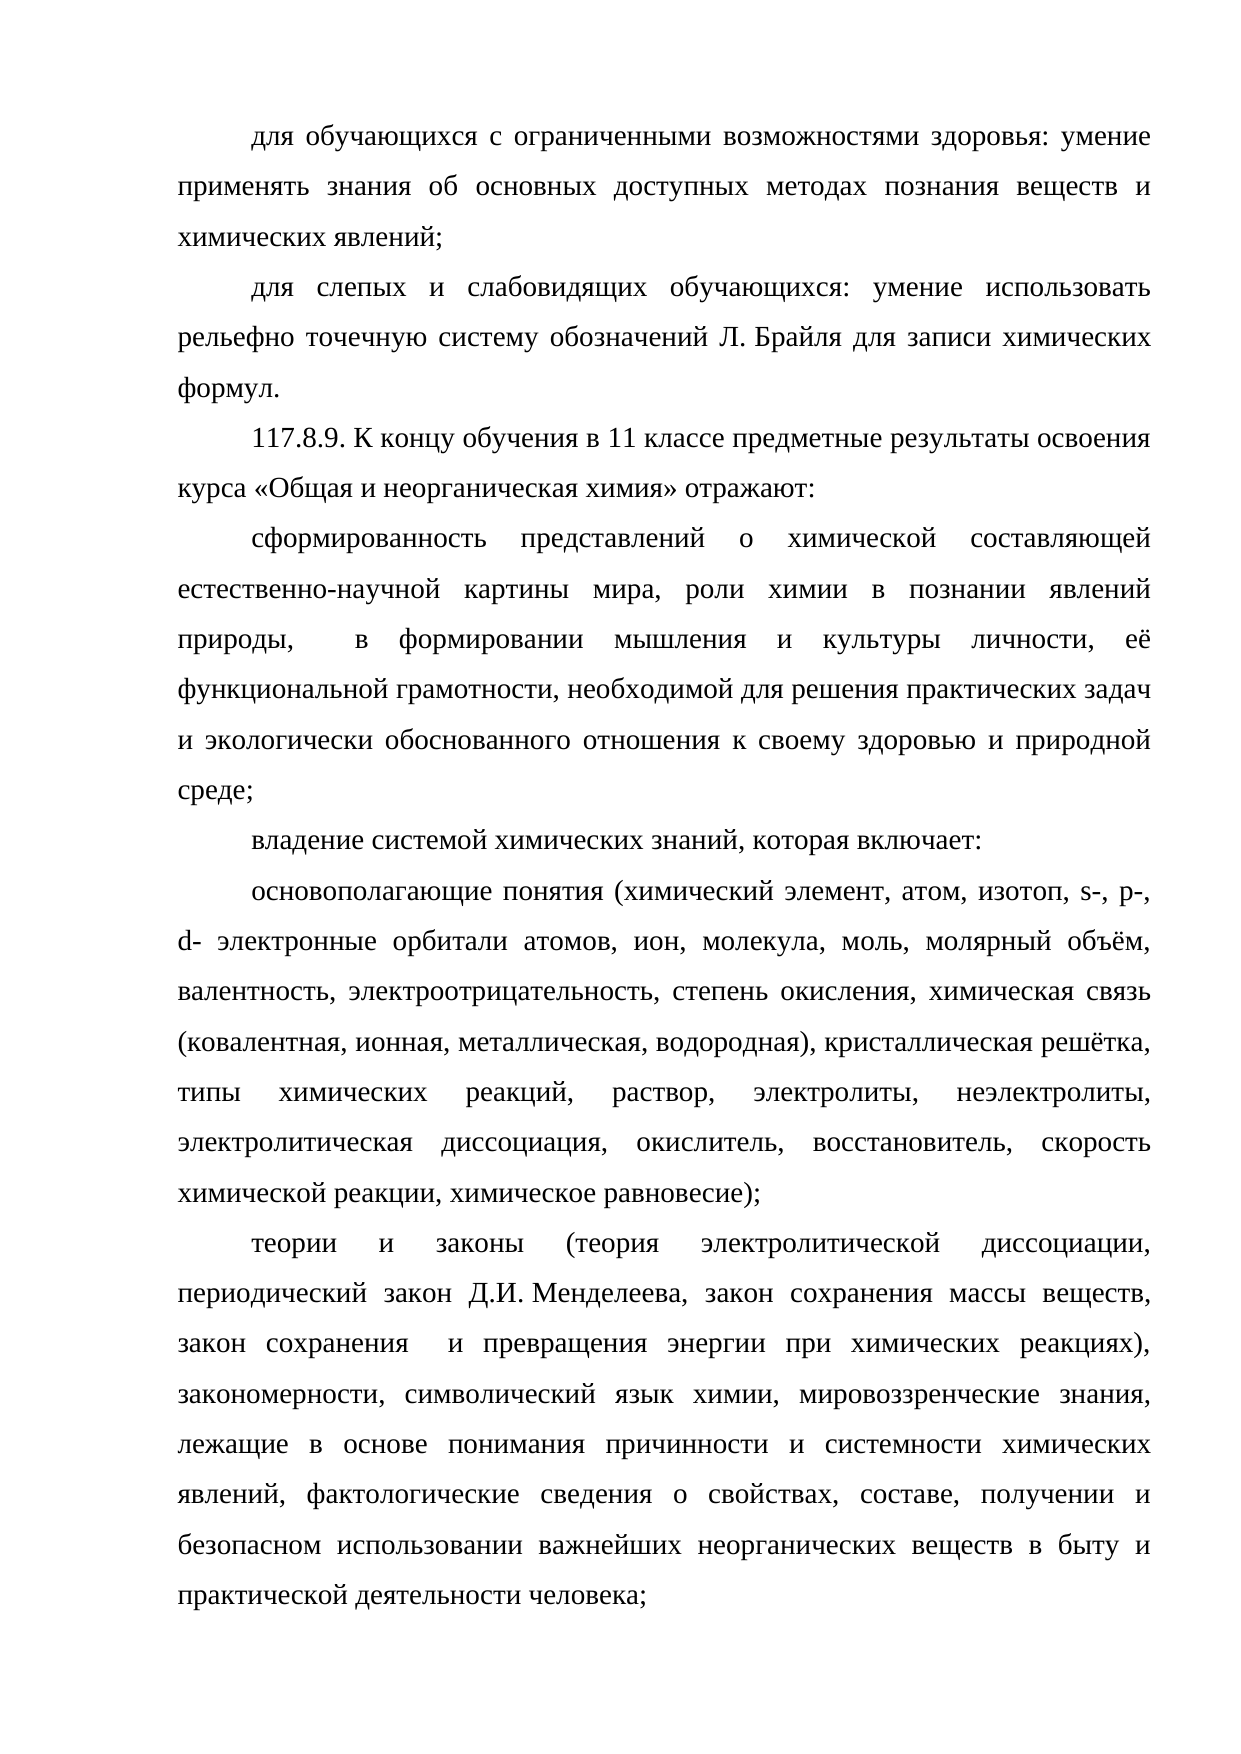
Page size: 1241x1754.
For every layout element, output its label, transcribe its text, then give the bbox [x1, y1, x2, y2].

text для слепых и слабовидящих обучающихся: умение использовать рельефно точечную систему обозначений Л. Брайля для записи химических формул. [177, 269, 1152, 403]
text 117.8.9. К концу обучения в 11 классе предметные результаты освоения курса «Общая и неорганическая химия» отражают: [177, 420, 1152, 504]
text теории и законы (теория электролитической диссоциации, периодический закон Д.И. Менделеева, закон сохранения массы веществ, закон сохранения и превращения энергии при химических реакциях), закономерности, символический язык химии, мировоззренческие знания, лежащие в основе понимания причинности и системности химических явлений, фактологические сведения о свойствах, составе, получении и безопасном использовании важнейших неорганических веществ в быту и практической деятельности человека; [177, 1225, 1152, 1611]
text для обучающихся с ограниченными возможностями здоровья: умение применять знания об основных доступных методах познания веществ и химических явлений; [177, 118, 1152, 252]
text сформированность представлений о химической составляющей естественно-научной картины мира, роли химии в познании явлений природы, в формировании мышления и культуры личности, её функциональной грамотности, необходимой для решения практических задач и экологически обоснованного отношения к своему здоровью и природной среде; [177, 521, 1152, 806]
text владение системой химических знаний, которая включает: [177, 822, 1152, 856]
text основополагающие понятия (химический элемент, атом, изотоп, s-, p-, d- электронные орбитали атомов, ион, молекула, моль, молярный объём, валентность, электроотрицательность, степень окисления, химическая связь (ковалентная, ионная, металлическая, водородная), кристаллическая решётка, типы химических реакций, раствор, электролиты, неэлектролиты, электролитическая диссоциация, окислитель, восстановитель, скорость химической реакции, химическое равновесие); [177, 873, 1152, 1208]
